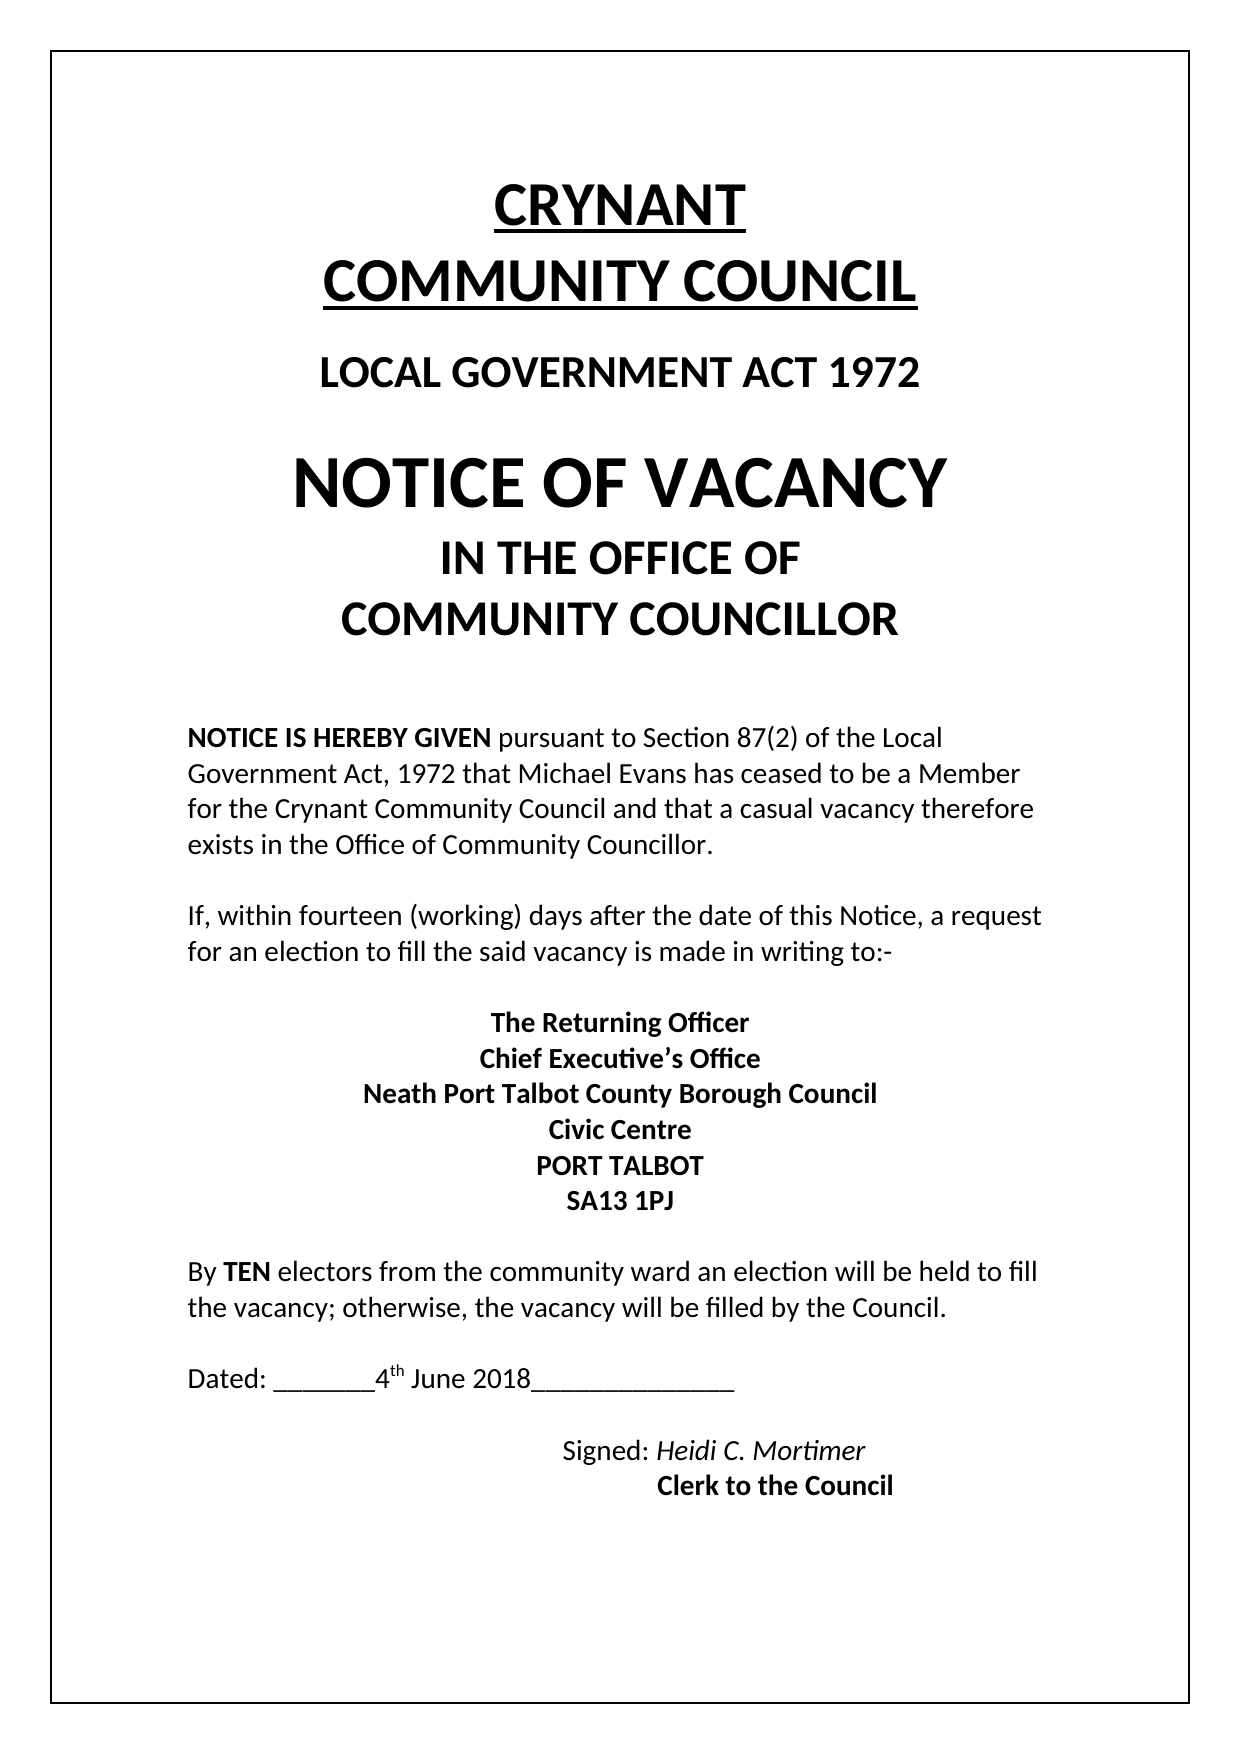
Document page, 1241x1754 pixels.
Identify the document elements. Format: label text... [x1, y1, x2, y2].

text By TEN electors from the community ward an election will be held to fill the vacancy; otherwise, the vacancy will be filled by the Council. [187, 1253, 1053, 1325]
text If, within fourteen (working) days after the date of this Notice, a request for an election to fill the said vacancy is made in writing to:- [187, 897, 1053, 968]
text The Returning Officer [187, 1004, 1053, 1040]
text Dated: _______4th June 2018______________ [187, 1360, 1053, 1396]
text Civic Centre [187, 1111, 1053, 1147]
subtitle Clerk to the Council [562, 1467, 1053, 1503]
text Chief Executive’s Office [187, 1040, 1053, 1075]
subtitle NOTICE OF VACANCY [187, 434, 1053, 526]
subtitle CRYNANT [187, 164, 1053, 241]
text Neath Borough Council [187, 1075, 1053, 1111]
text NOTICE IS HEREBY GIVEN pursuant to Section 87(2) of the Local Government Act, 1972 that Michael Evans has ceased to be a Member for the Crynant Community Council and that a casual vacancy therefore exists in the Office of Community Councillor. [187, 719, 1053, 862]
subtitle COMMUNITY COUNCIL [187, 241, 1053, 317]
subtitle IN THE OFFICE OF [187, 526, 1053, 587]
text Signed: Heidi C. Mortimer [562, 1432, 1053, 1467]
text LOCAL GOVERNMENT ACT 1972 [187, 343, 1053, 399]
subtitle SA13 1PJ [187, 1182, 1053, 1218]
subtitle COMMUNITY COUNCILLOR [187, 587, 1053, 648]
